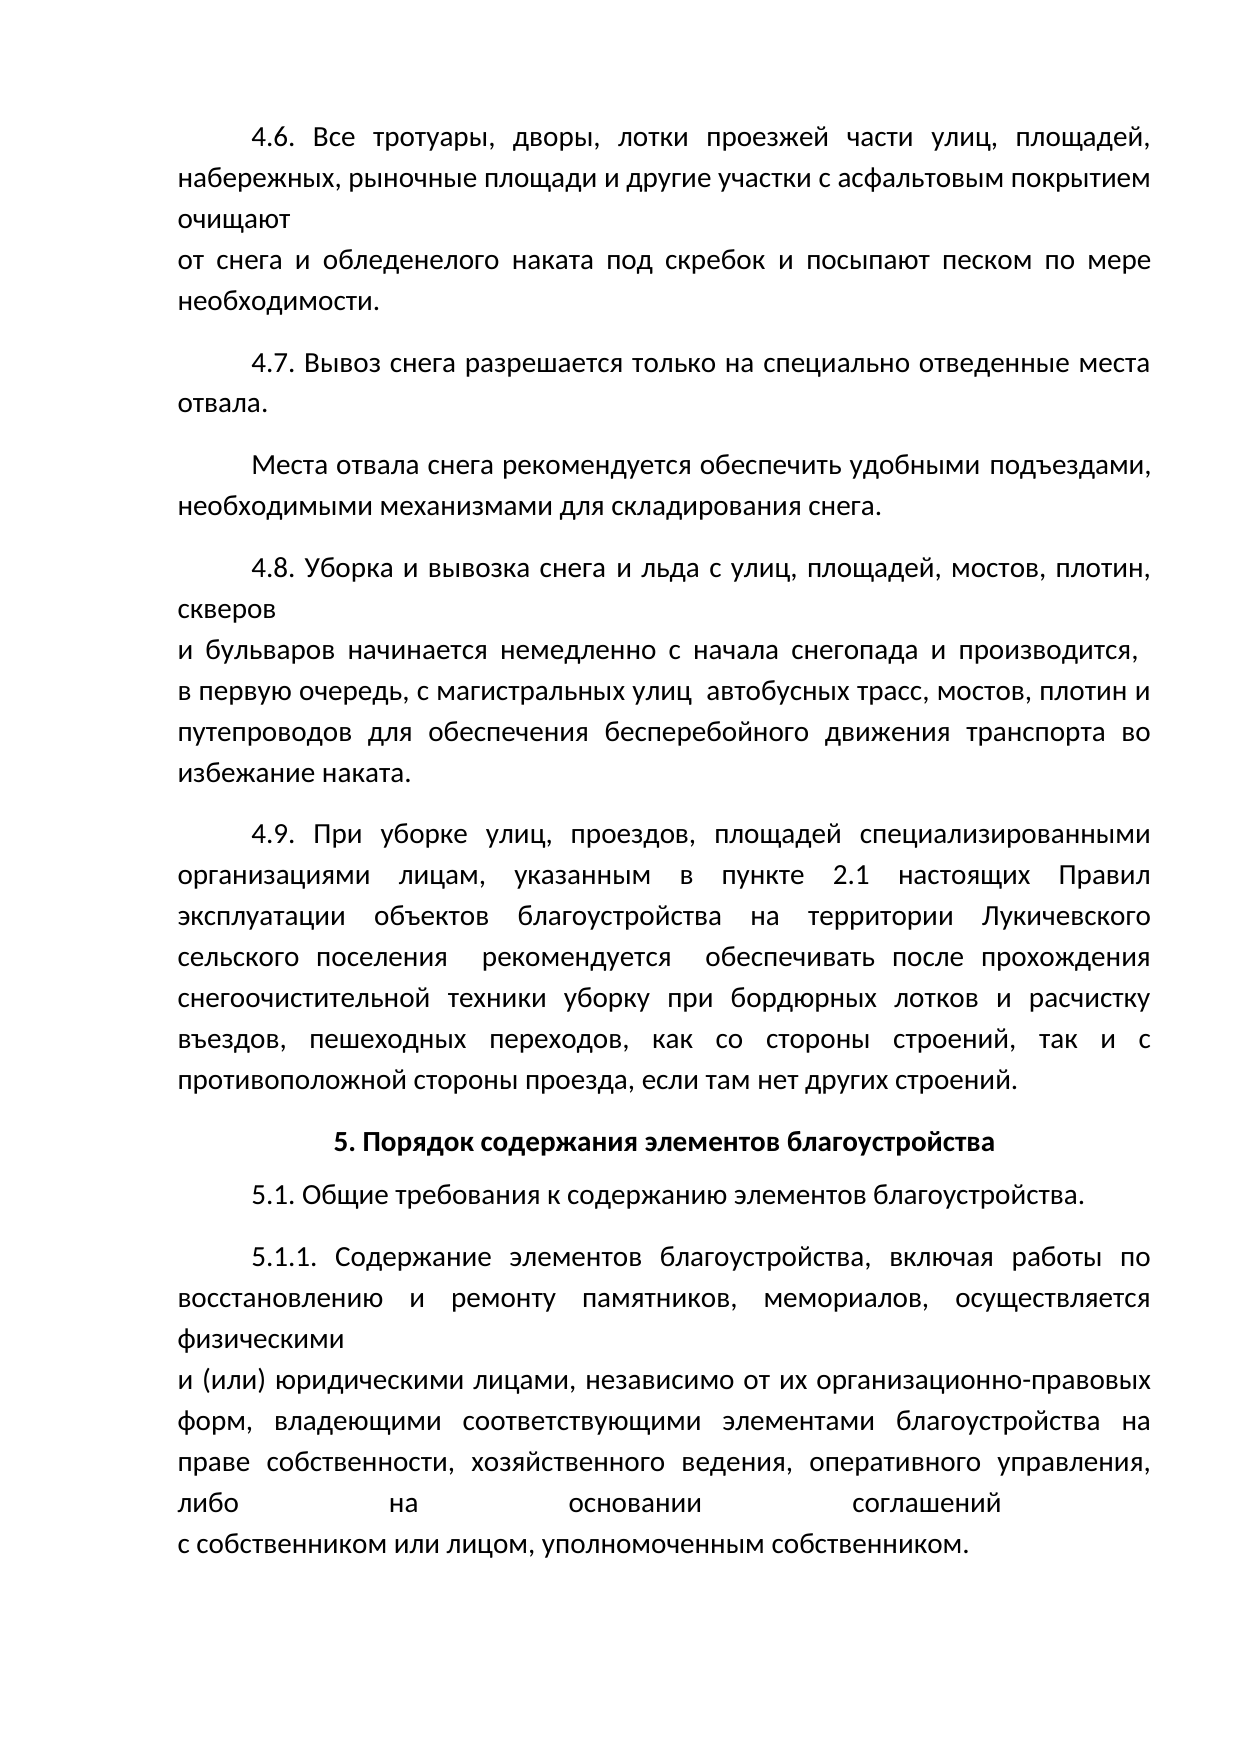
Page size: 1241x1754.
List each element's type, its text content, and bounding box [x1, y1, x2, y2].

text 4.7. Вывоз снега разрешается только на специально отведенные места отвала. [177, 344, 1152, 420]
text 5. Порядок содержания элементов благоустройства [177, 1123, 1152, 1158]
text 5.1.1. Содержание элементов благоустройства, включая работы по восстановлению и ремонту памятников, мемориалов, осуществляется физическими и (или) юридическими лицами, независимо от их организационно-правовых форм, владеющими соответствующими элементами благоустройства на праве собственности, хозяйственного ведения, оперативного управления, либо на основании соглашений с собственником или лицом, уполномоченным собственником. [177, 1238, 1152, 1560]
text Места отвала снега рекомендуется обеспечить удобными подъездами, необходимыми механизмами для складирования снега. [177, 446, 1152, 523]
text 4.6. Все тротуары, дворы, лотки проезжей части улиц, площадей, набережных, рыночные площади и другие участки с асфальтовым покрытием очищают от снега и обледенелого наката под скребок и посыпают песком по мере необходимости. [177, 118, 1152, 317]
text 5.1. Общие требования к содержанию элементов благоустройства. [177, 1176, 1152, 1212]
text 4.9. При уборке улиц, проездов, площадей специализированными организациями лицам, указанным в пункте 2.1 настоящих Правил эксплуатации объектов благоустройства на территории Лукичевского сельского поселения рекомендуется обеспечивать после прохождения снегоочистительной техники уборку при бордюрных лотков и расчистку въездов, пешеходных переходов, как со стороны строений, так и с противоположной стороны проезда, если там нет других строений. [177, 816, 1152, 1097]
text 4.8. Уборка и вывозка снега и льда с улиц, площадей, мостов, плотин, скверов и бульваров начинается немедленно с начала снегопада и производится, в первую очередь, с магистральных улиц автобусных трасс, мостов, плотин и путепроводов для обеспечения бесперебойного движения транспорта во избежание наката. [177, 549, 1152, 789]
